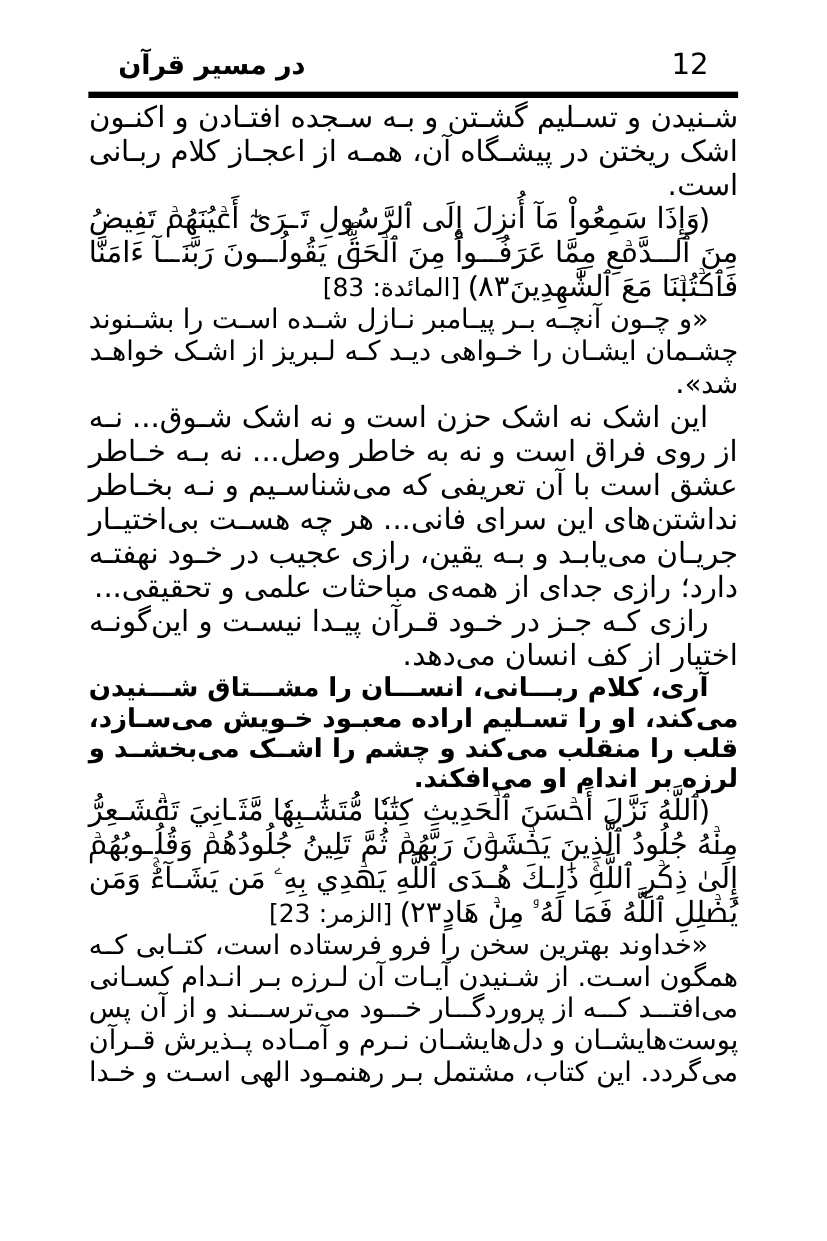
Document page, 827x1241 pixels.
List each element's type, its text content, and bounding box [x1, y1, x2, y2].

text آری، کلام ربانی، انسان را مشتاق شنیدن می‌کند، او را تسلیم اراده معبود خویش می‌سازد، قلب را منقلب می‌کند و چشم را اشک می‌بخشد و لرزه بر اندام او می‌افکند. [89, 672, 738, 794]
text ﴿وَإِذَا سَمِعُواْ مَآ أُنزِلَ إِلَى ٱلرَّسُولِ تَرَىٰٓ أَعۡيُنَهُمۡ تَفِيضُ مِنَ ٱلدَّمۡعِ مِمَّا عَرَفُواْ مِنَ ٱلۡحَقِّۖ يَقُولُونَ رَبَّنَآ ءَامَنَّا فَٱكۡتُبۡنَا مَعَ ٱلشَّٰهِدِينَ٨٣﴾ [المائدة: 83] [89, 202, 738, 304]
text ﴿ٱللَّهُ نَزَّلَ أَحۡسَنَ ٱلۡحَدِيثِ كِتَٰبٗا مُّتَشَٰبِهٗا مَّثَانِيَ تَقۡشَعِرُّ مِنۡهُ جُلُودُ ٱلَّذِينَ يَخۡشَوۡنَ رَبَّهُمۡ ثُمَّ تَلِينُ جُلُودُهُمۡ وَقُلُوبُهُمۡ إِلَىٰ ذِكۡرِ ٱللَّهِۚ ذَٰلِكَ هُدَى ٱللَّهِ يَهۡدِي بِهِۦ مَن يَشَآءُۚ وَمَن يُضۡلِلِ ٱللَّهُ فَمَا لَهُۥ مِنۡ هَادٍ٢٣﴾ [الزمر: 23] [89, 794, 738, 929]
text رازی که جز در خود قرآن پیدا نیست و این‌گونه اختیار از کف انسان می‌دهد. [89, 604, 738, 672]
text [89, 100, 738, 202]
text «و چون آنچه بر پیامبر نازل شده است را بشنوند چشمان ایشان را خواهی دید که لبریز از اشک خواهد شد». [89, 304, 738, 401]
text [89, 929, 738, 1087]
text این اشک نه اشک حزن است و نه اشک شوق... نه از روی فراق است و نه به خاطر وصل... نه به خاطر عشق است با آن تعریفی که می‌شناسیم و نه بخاطر نداشتن‌های این سرای فانی... هر چه هست بی‌اختیار جریان می‌یابد و به یقین، رازی عجیب در خود نهفته دارد؛ رازی جدای از همه‌ی مباحثات علمی و تحقیقی... [89, 401, 738, 604]
